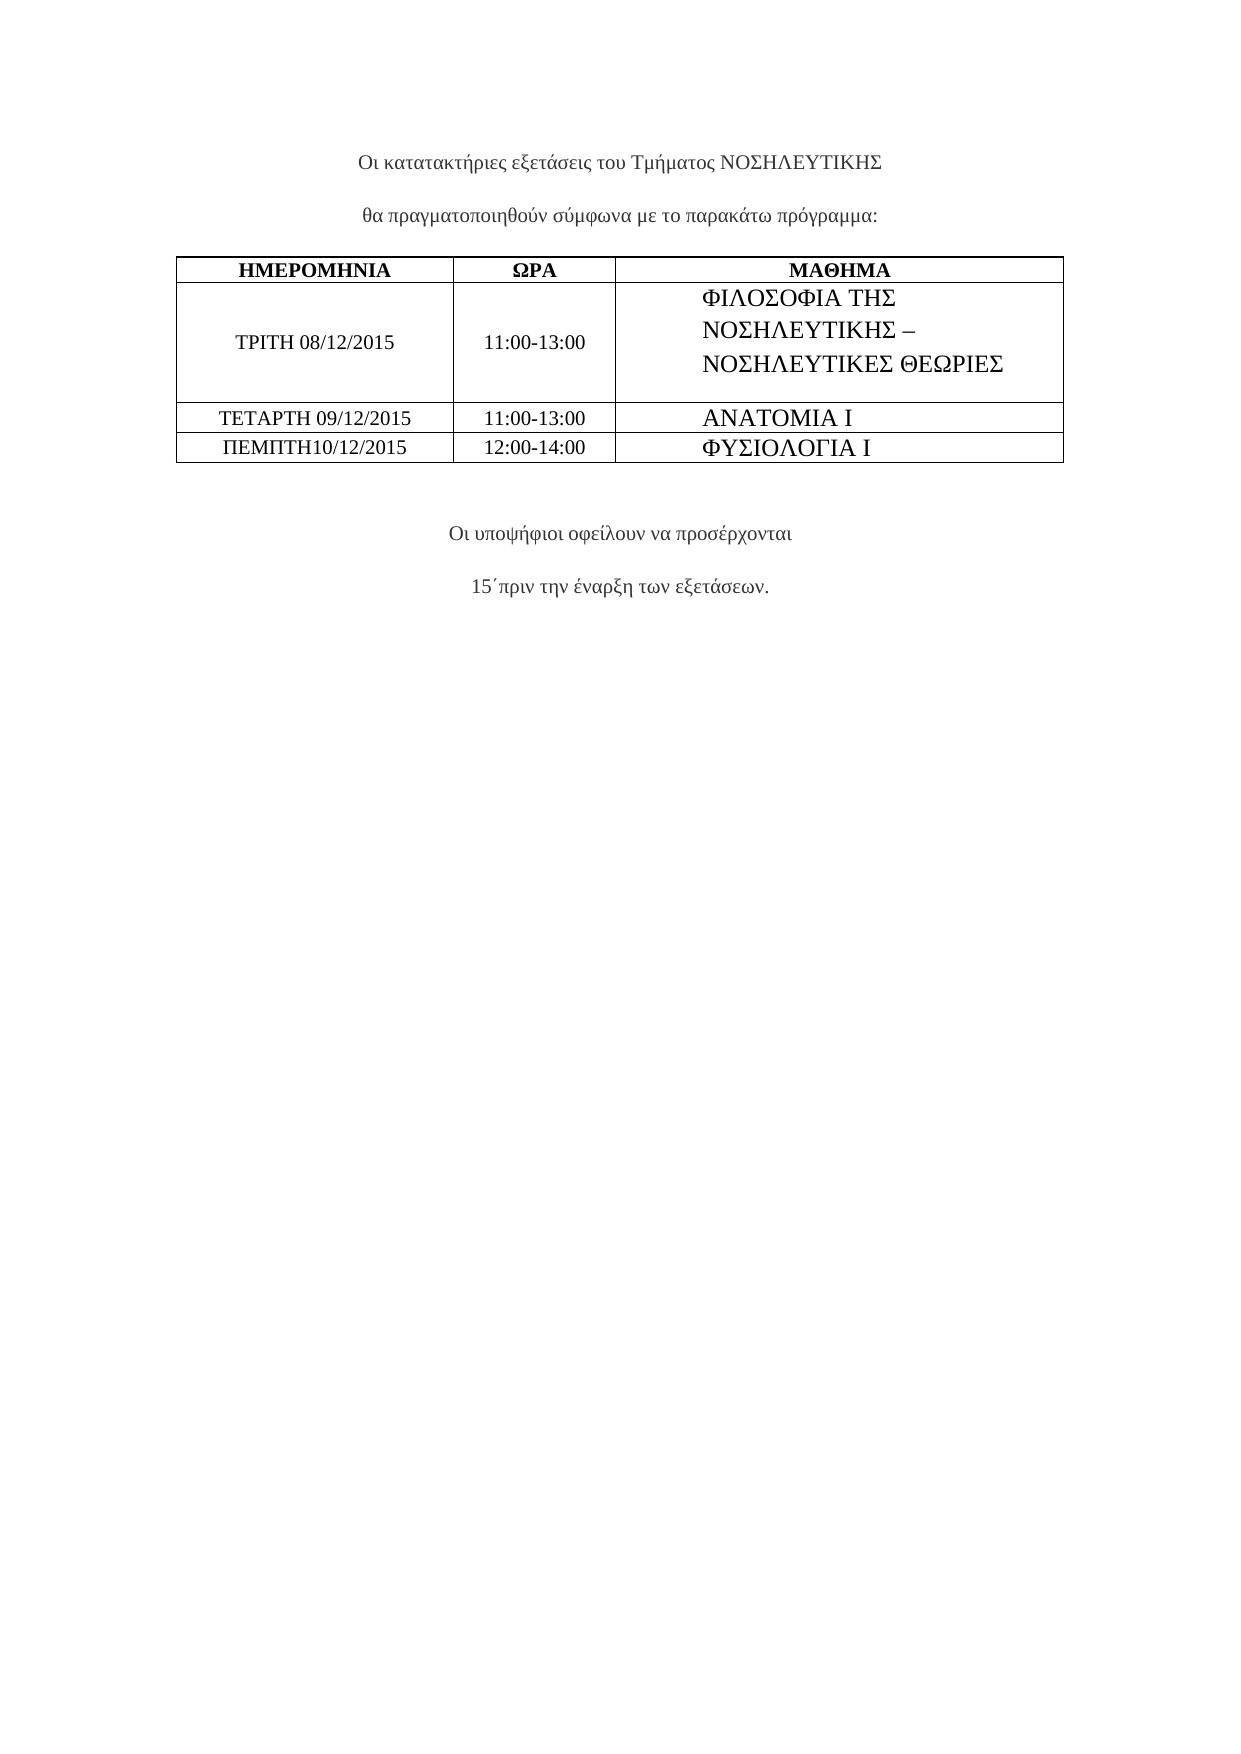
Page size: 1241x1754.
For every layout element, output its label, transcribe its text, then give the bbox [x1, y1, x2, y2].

text Οι κατατακτήριες εξετάσεις του Τμήματος ΝΟΣΗΛΕΥΤΙΚΗΣ [187, 150, 1053, 174]
table_cell ΠΕΜΠΤΗ10/12/2015 [177, 433, 453, 462]
table_cell 11:00-13:00 [454, 403, 615, 432]
table_cell ΑΝΑΤΟΜΙΑ Ι [616, 403, 1063, 432]
table_cell 11:00-13:00 [454, 283, 615, 402]
table_cell ΦΥΣΙΟΛΟΓΙΑ Ι [616, 433, 1063, 462]
table_cell ΤΡΙΤΗ 08/12/2015 [177, 283, 453, 402]
table_cell 12:00-14:00 [454, 433, 615, 462]
text Οι υποψήφιοι οφείλουν να προσέρχονται [187, 492, 1053, 545]
text θα πραγματοποιηθούν σύμφωνα με το παρακάτω πρόγραμμα: [187, 203, 1053, 227]
table_cell ΤΕΤΑΡΤΗ 09/12/2015 [177, 403, 453, 432]
table_header ΗΜΕΡΟΜΗΝΙΑ [177, 258, 453, 282]
text 15΄πριν την έναρξη των εξετάσεων. [187, 574, 1053, 598]
table_header ΜΑΘΗΜΑ [616, 258, 1063, 282]
table_header ΩΡΑ [454, 258, 615, 282]
table_cell ΦΙΛΟΣΟΦΙΑ ΤΗΣ ΝΟΣΗΛΕΥΤΙΚΗΣ – ΝΟΣΗΛΕΥΤΙΚΕΣ ΘΕΩΡΙΕΣ [616, 283, 1063, 402]
